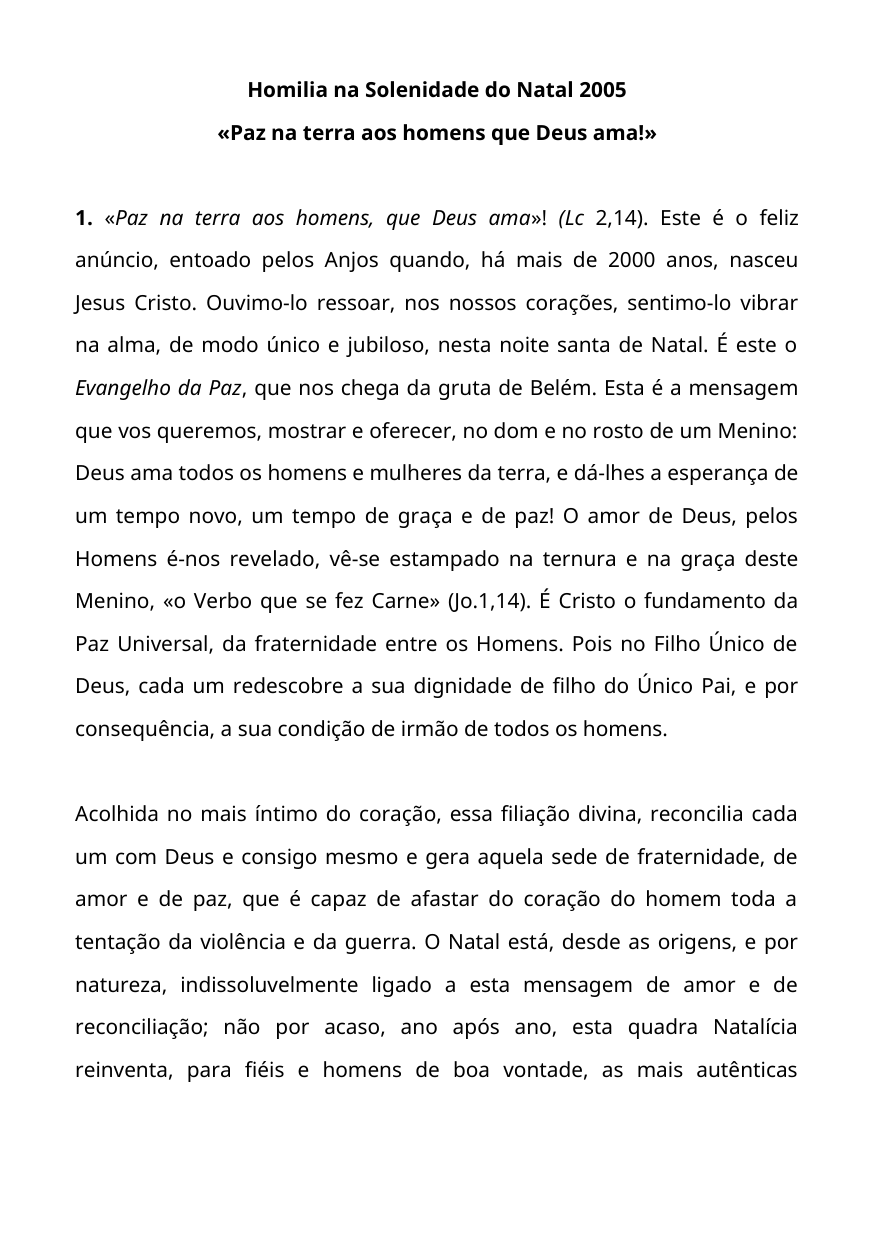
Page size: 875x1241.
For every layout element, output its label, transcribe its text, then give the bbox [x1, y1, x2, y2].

text «Paz na terra aos homens que Deus ama!» [75, 118, 799, 146]
text Homilia na Solenidade do Natal 2005 [75, 75, 799, 103]
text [75, 799, 799, 1083]
text 1. «Paz na terra aos homens, que Deus ama»! (Lc 2,14). Este é o feliz anúncio, entoado pelos Anjos quando, há mais de 2000 anos, nasceu Jesus Cristo. Ouvimo-lo ressoar, nos nossos corações, sentimo-lo vibrar na alma, de modo único e jubiloso, nesta noite santa de Natal. É este o Evangelho da Paz, que nos chega da gruta de Belém. Esta é a mensagem que vos queremos, mostrar e oferecer, no dom e no rosto de um Menino: Deus ama todos os homens e mulheres da terra, e dá-lhes a esperança de um tempo novo, um tempo de graça e de paz! O amor de Deus, pelos Homens é-nos revelado, vê-se estampado na ternura e na graça deste Menino, «o Verbo que se fez Carne» (Jo.1,14). É Cristo o fundamento da Paz Universal, da fraternidade entre os Homens. Pois no Filho Único de Deus, cada um redescobre a sua dignidade de filho do Único Pai, e por consequência, a sua condição de irmão de todos os homens. [75, 203, 799, 742]
